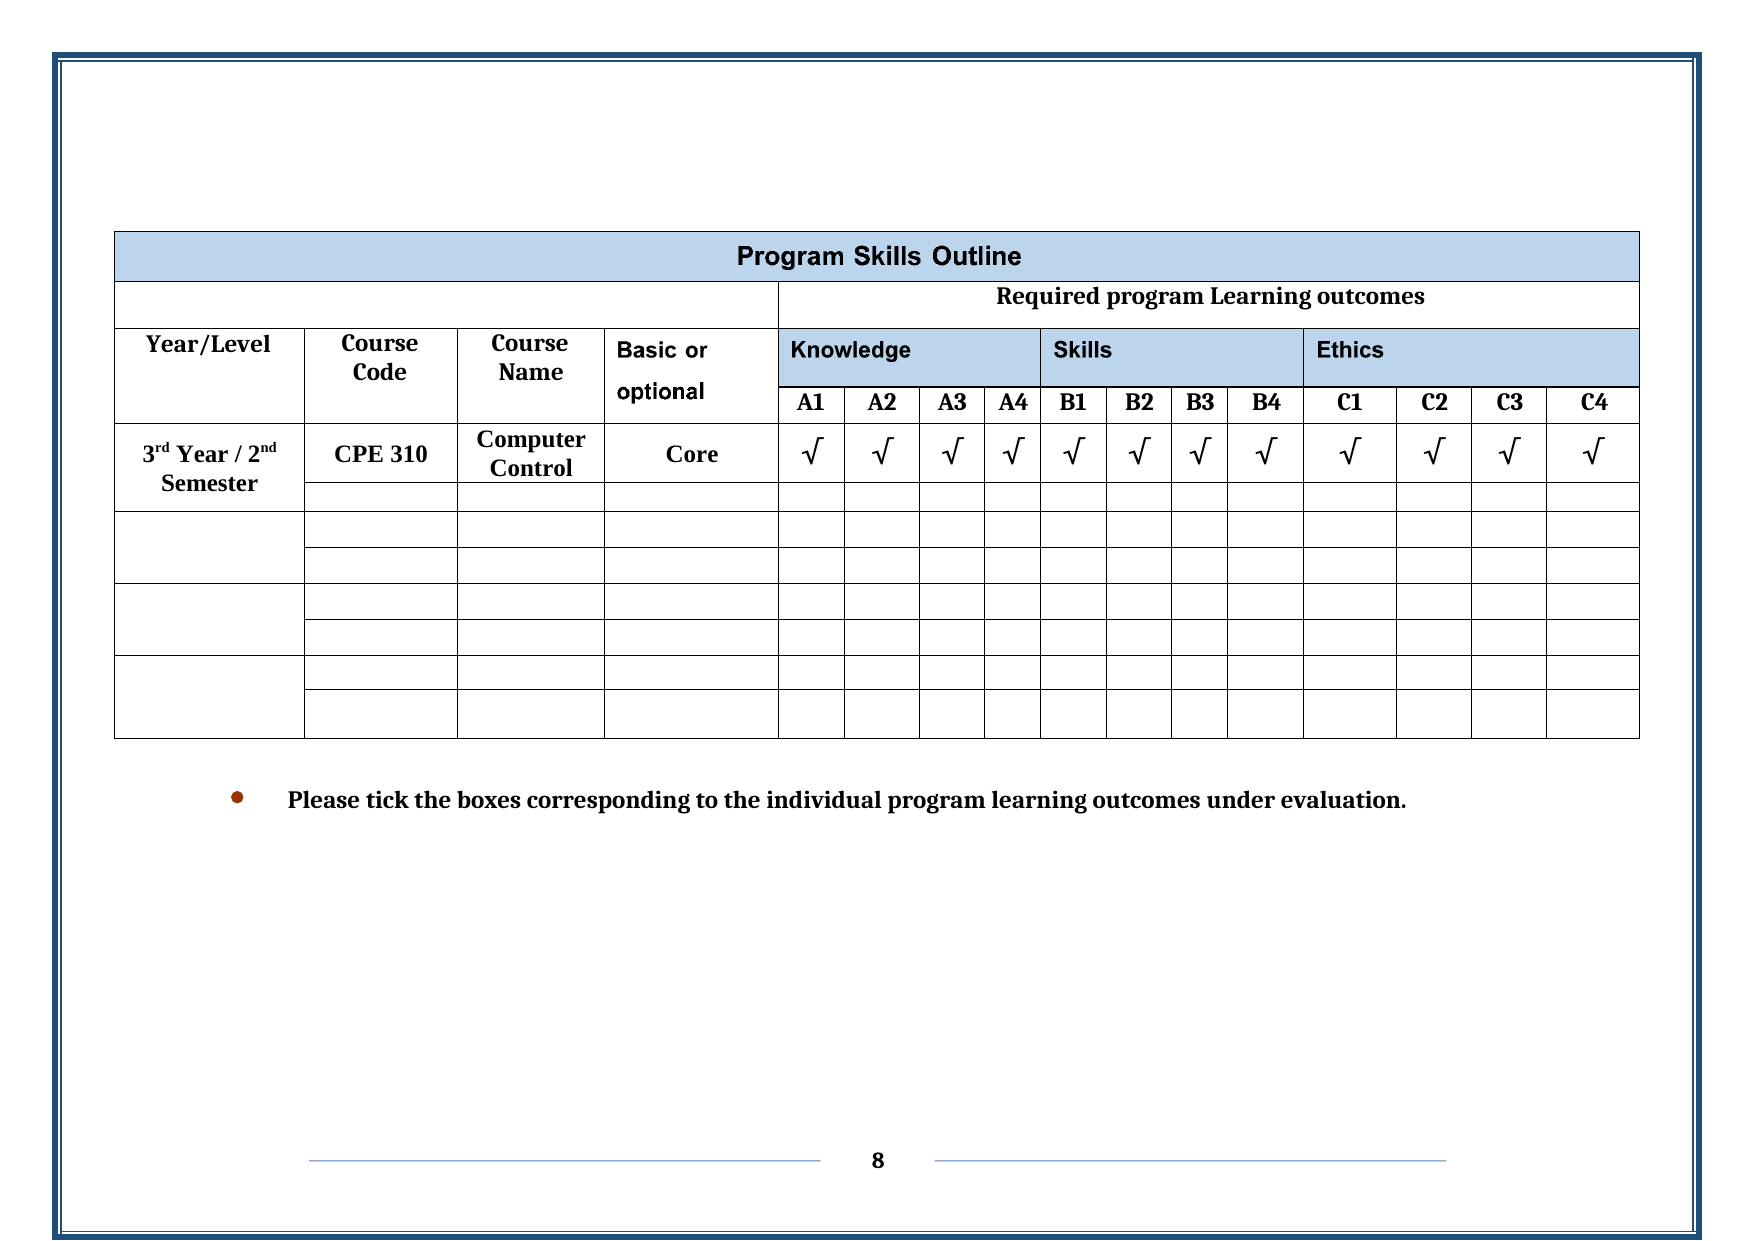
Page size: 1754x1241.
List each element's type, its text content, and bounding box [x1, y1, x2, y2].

table_cell [1547, 620, 1639, 655]
table_cell [1228, 584, 1303, 619]
table_cell [1547, 483, 1639, 511]
table_cell [305, 620, 457, 655]
table_cell [1172, 656, 1227, 689]
table_cell [985, 584, 1040, 619]
table_cell [1472, 620, 1546, 655]
table_cell [845, 512, 919, 547]
table_cell [779, 690, 844, 737]
table_cell [115, 584, 304, 655]
table_cell [1041, 329, 1303, 386]
table_cell [920, 690, 984, 737]
table_cell [458, 584, 604, 619]
table_cell [985, 656, 1040, 689]
table_cell Course Name [458, 329, 604, 423]
table_cell √ [1228, 424, 1303, 482]
table_cell [605, 512, 778, 547]
table_cell √ [1172, 424, 1227, 482]
table_cell [779, 329, 1040, 386]
table_cell [1304, 690, 1396, 737]
table_cell [1304, 548, 1396, 583]
table_cell [1397, 584, 1471, 619]
table_cell [1107, 512, 1171, 547]
table_cell [1041, 483, 1106, 511]
table_cell √ [1041, 424, 1106, 482]
picture [790, 329, 947, 371]
table_cell [458, 690, 604, 737]
table_cell [1107, 548, 1171, 583]
table_cell [115, 282, 778, 328]
table_cell [305, 483, 457, 511]
table_cell [985, 690, 1040, 737]
picture [736, 232, 1034, 281]
picture [1316, 329, 1403, 371]
table_cell [1472, 483, 1546, 511]
text 8 [102, 1147, 1654, 1174]
table_cell [458, 656, 604, 689]
table_cell [1107, 620, 1171, 655]
table_cell [985, 483, 1040, 511]
picture [616, 329, 726, 413]
table_cell [779, 512, 844, 547]
table_cell B2 [1107, 388, 1171, 423]
table_cell [1397, 548, 1471, 583]
table_cell √ [1547, 424, 1639, 482]
table_cell √ [1397, 424, 1471, 482]
table_cell [1107, 483, 1171, 511]
table_cell [920, 483, 984, 511]
table_cell C3 [1472, 388, 1546, 423]
table_cell [1397, 620, 1471, 655]
table_cell [920, 656, 984, 689]
table_cell [1472, 548, 1546, 583]
table_cell [1472, 690, 1546, 737]
table_cell [985, 512, 1040, 547]
table_cell Core [605, 424, 778, 482]
table_cell [1304, 620, 1396, 655]
table_cell √ [1107, 424, 1171, 482]
table_cell [1547, 548, 1639, 583]
table_cell Year/Level [115, 329, 304, 423]
table_cell [845, 690, 919, 737]
picture [1053, 329, 1130, 371]
table_cell [605, 548, 778, 583]
table_cell [1228, 483, 1303, 511]
table_cell B3 [1172, 388, 1227, 423]
table_cell [779, 584, 844, 619]
table_cell [985, 548, 1040, 583]
table_cell [605, 656, 778, 689]
table_cell [1041, 620, 1106, 655]
table_cell [845, 584, 919, 619]
table_cell [1547, 690, 1639, 737]
table_cell A1 [779, 388, 844, 423]
table_cell [605, 620, 778, 655]
table_cell [305, 548, 457, 583]
list Please tick the boxes corresponding to the individual program learning outcomes under evaluation. [231, 786, 1654, 816]
table_header [115, 232, 736, 281]
table_header [1034, 232, 1639, 281]
table_cell [1041, 584, 1106, 619]
table_cell [1172, 690, 1227, 737]
table_cell CPE 310 [305, 424, 457, 482]
table_cell [1472, 584, 1546, 619]
table_cell [985, 620, 1040, 655]
table_cell C4 [1547, 388, 1639, 423]
table_cell [845, 548, 919, 583]
table_cell [1472, 656, 1546, 689]
table_cell [1228, 548, 1303, 583]
table_cell √ [920, 424, 984, 482]
table_cell [920, 548, 984, 583]
table_cell [1172, 548, 1227, 583]
table_cell [605, 690, 778, 737]
table_cell [1547, 584, 1639, 619]
table_cell [1041, 548, 1106, 583]
table_cell [1304, 329, 1639, 386]
table_cell [1172, 620, 1227, 655]
table_cell B4 [1228, 388, 1303, 423]
table_cell C2 [1397, 388, 1471, 423]
table_cell [1107, 690, 1171, 737]
table_cell [1397, 656, 1471, 689]
table_cell 3rd Year / 2nd Semester [115, 424, 304, 511]
table_cell [920, 584, 984, 619]
table_cell [1304, 656, 1396, 689]
table_cell [1547, 656, 1639, 689]
table_cell [845, 483, 919, 511]
table_cell √ [1304, 424, 1396, 482]
table_cell [1472, 512, 1546, 547]
table_cell [305, 656, 457, 689]
table_cell Computer Control [458, 424, 604, 482]
table_cell Course Code [305, 329, 457, 423]
table_cell [845, 620, 919, 655]
table_cell [1397, 690, 1471, 737]
table_cell B1 [1041, 388, 1106, 423]
table_cell √ [779, 424, 844, 482]
table_cell [1041, 656, 1106, 689]
table_cell [1107, 584, 1171, 619]
table_cell [458, 620, 604, 655]
table_cell [920, 512, 984, 547]
table_cell [1041, 512, 1106, 547]
table_cell C1 [1304, 388, 1396, 423]
table_cell [1228, 656, 1303, 689]
table_cell A3 [920, 388, 984, 423]
table_cell [779, 483, 844, 511]
table_cell [458, 512, 604, 547]
table_cell [115, 656, 304, 737]
table_cell [1172, 584, 1227, 619]
table_cell [115, 512, 304, 583]
table_cell √ [985, 424, 1040, 482]
table_cell [920, 620, 984, 655]
table_cell [305, 690, 457, 737]
table_cell √ [1472, 424, 1546, 482]
table_cell [845, 656, 919, 689]
table_cell [1228, 620, 1303, 655]
table_cell [1397, 483, 1471, 511]
table_cell [605, 584, 778, 619]
table_cell [1547, 512, 1639, 547]
table_cell √ [845, 424, 919, 482]
table_cell [1304, 584, 1396, 619]
table_cell [605, 483, 778, 511]
table_cell Required program Learning outcomes [779, 282, 1639, 328]
table_cell [1107, 656, 1171, 689]
table_cell [1228, 690, 1303, 737]
table_cell [305, 512, 457, 547]
table_cell [305, 584, 457, 619]
table_cell [458, 548, 604, 583]
table_cell [1228, 512, 1303, 547]
table_cell [779, 656, 844, 689]
table_cell [1172, 483, 1227, 511]
table_cell [779, 548, 844, 583]
table_cell [1397, 512, 1471, 547]
table_cell A4 [985, 388, 1040, 423]
table_cell [605, 329, 778, 423]
table_cell [1304, 483, 1396, 511]
table_cell [458, 483, 604, 511]
table_cell A2 [845, 388, 919, 423]
table_cell [1172, 512, 1227, 547]
table_cell [779, 620, 844, 655]
table_cell [1304, 512, 1396, 547]
table_cell [1041, 690, 1106, 737]
